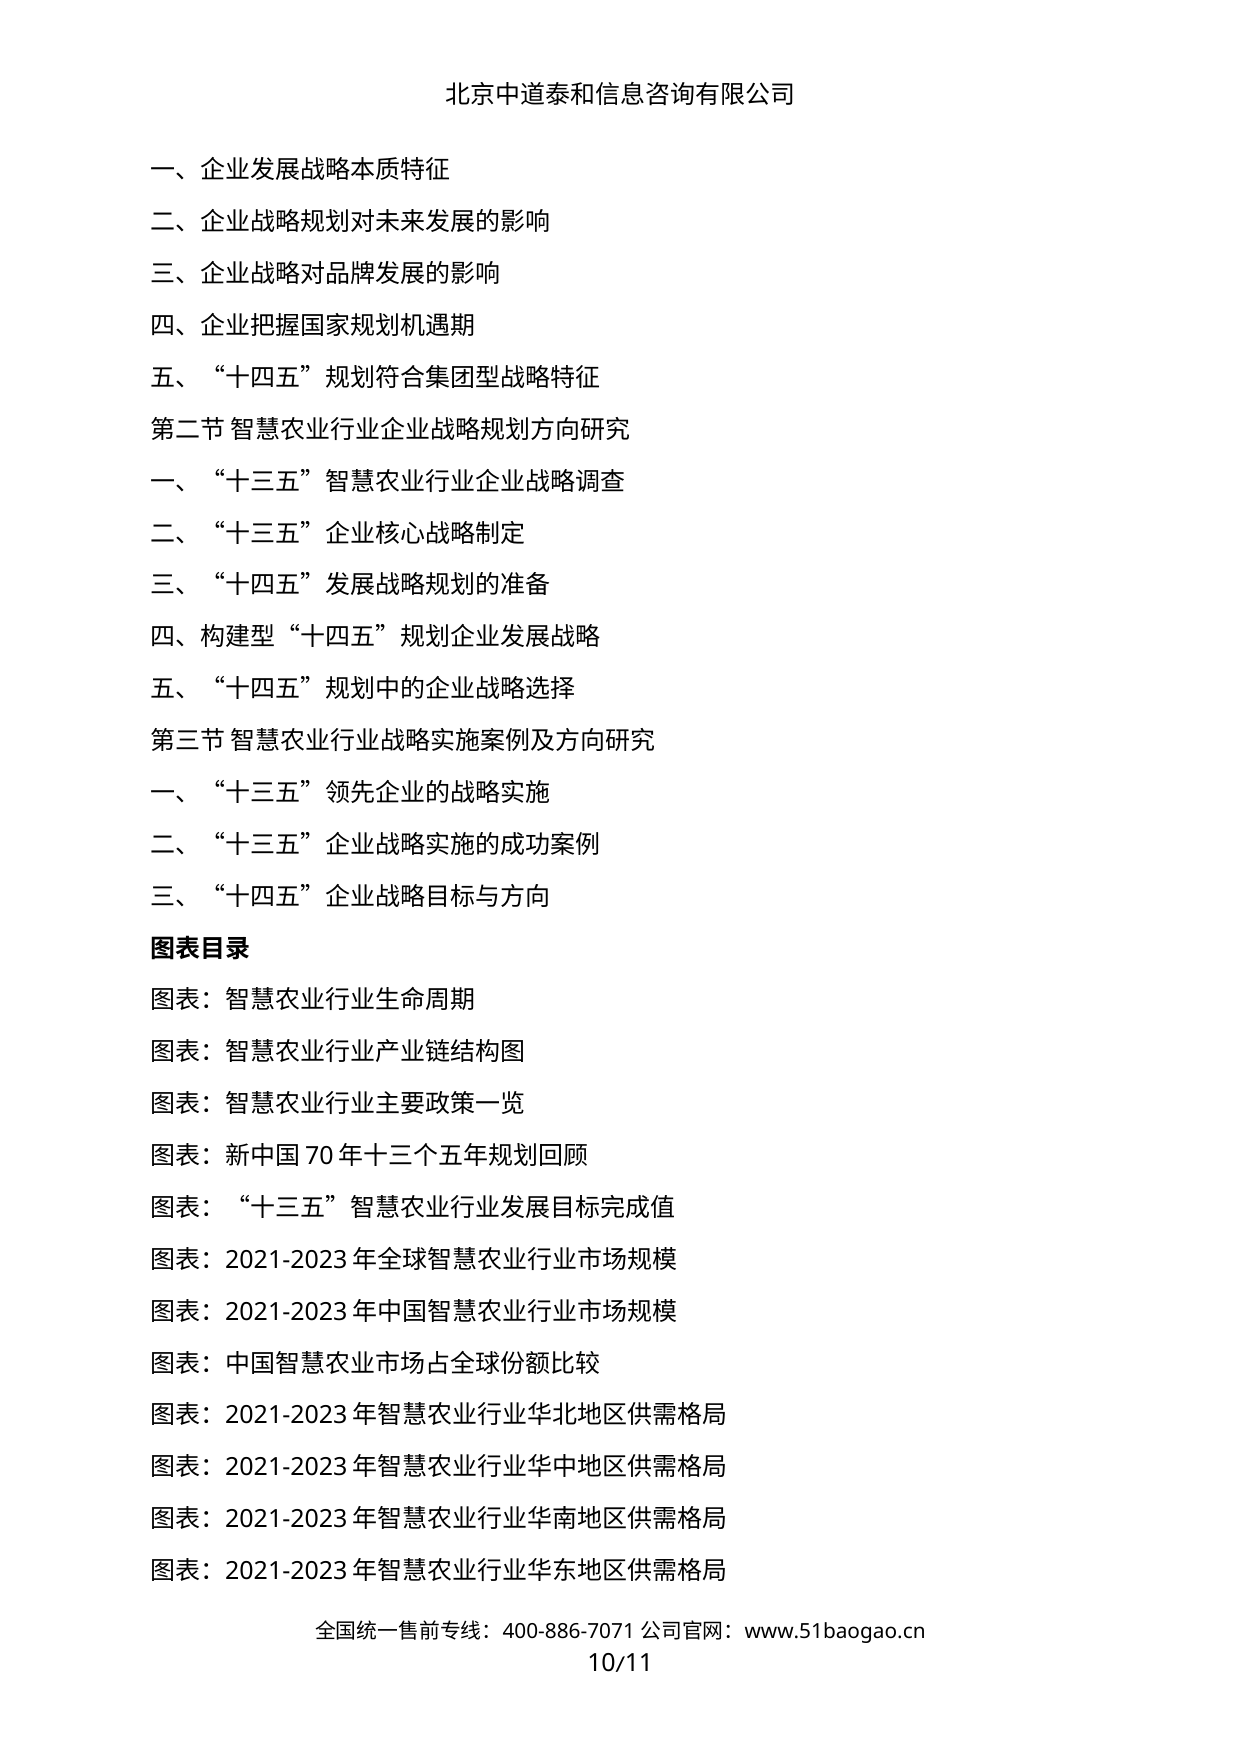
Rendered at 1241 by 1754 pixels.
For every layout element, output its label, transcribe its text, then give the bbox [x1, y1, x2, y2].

text 二、“十三五”企业战略实施的成功案例 [150, 824, 1090, 861]
text 四、企业把握国家规划机遇期 [150, 306, 1090, 342]
text 五、“十四五”规划符合集团型战略特征 [150, 357, 1090, 394]
text 图表：2021-2023年中国智慧农业行业市场规模 [150, 1291, 1090, 1327]
text 图表目录 [150, 928, 1090, 964]
text 图表：新中国70年十三个五年规划回顾 [150, 1136, 1090, 1172]
text 一、“十三五”领先企业的战略实施 [150, 772, 1090, 809]
text 图表：智慧农业行业主要政策一览 [150, 1084, 1090, 1120]
text 三、“十四五”企业战略目标与方向 [150, 876, 1090, 912]
text 图表：智慧农业行业产业链结构图 [150, 1032, 1090, 1068]
text 图表：2021-2023年智慧农业行业华中地区供需格局 [150, 1447, 1090, 1483]
text 一、“十三五”智慧农业行业企业战略调查 [150, 461, 1090, 497]
text 一、企业发展战略本质特征 [150, 150, 1090, 186]
text 五、“十四五”规划中的企业战略选择 [150, 669, 1090, 705]
text 图表：中国智慧农业市场占全球份额比较 [150, 1343, 1090, 1379]
text 三、企业战略对品牌发展的影响 [150, 254, 1090, 290]
text 四、构建型“十四五”规划企业发展战略 [150, 617, 1090, 653]
text 二、企业战略规划对未来发展的影响 [150, 202, 1090, 238]
text 图表：“十三五”智慧农业行业发展目标完成值 [150, 1187, 1090, 1224]
text 图表：2021-2023年全球智慧农业行业市场规模 [150, 1239, 1090, 1276]
text 二、“十三五”企业核心战略制定 [150, 513, 1090, 549]
text 三、“十四五”发展战略规划的准备 [150, 565, 1090, 601]
text 第三节 智慧农业行业战略实施案例及方向研究 [150, 721, 1090, 757]
text 图表：2021-2023年智慧农业行业华北地区供需格局 [150, 1395, 1090, 1431]
text 图表：2021-2023年智慧农业行业华南地区供需格局 [150, 1499, 1090, 1535]
text 第二节 智慧农业行业企业战略规划方向研究 [150, 409, 1090, 446]
text 图表：智慧农业行业生命周期 [150, 980, 1090, 1016]
text 图表：2021-2023年智慧农业行业华东地区供需格局 [150, 1551, 1090, 1587]
